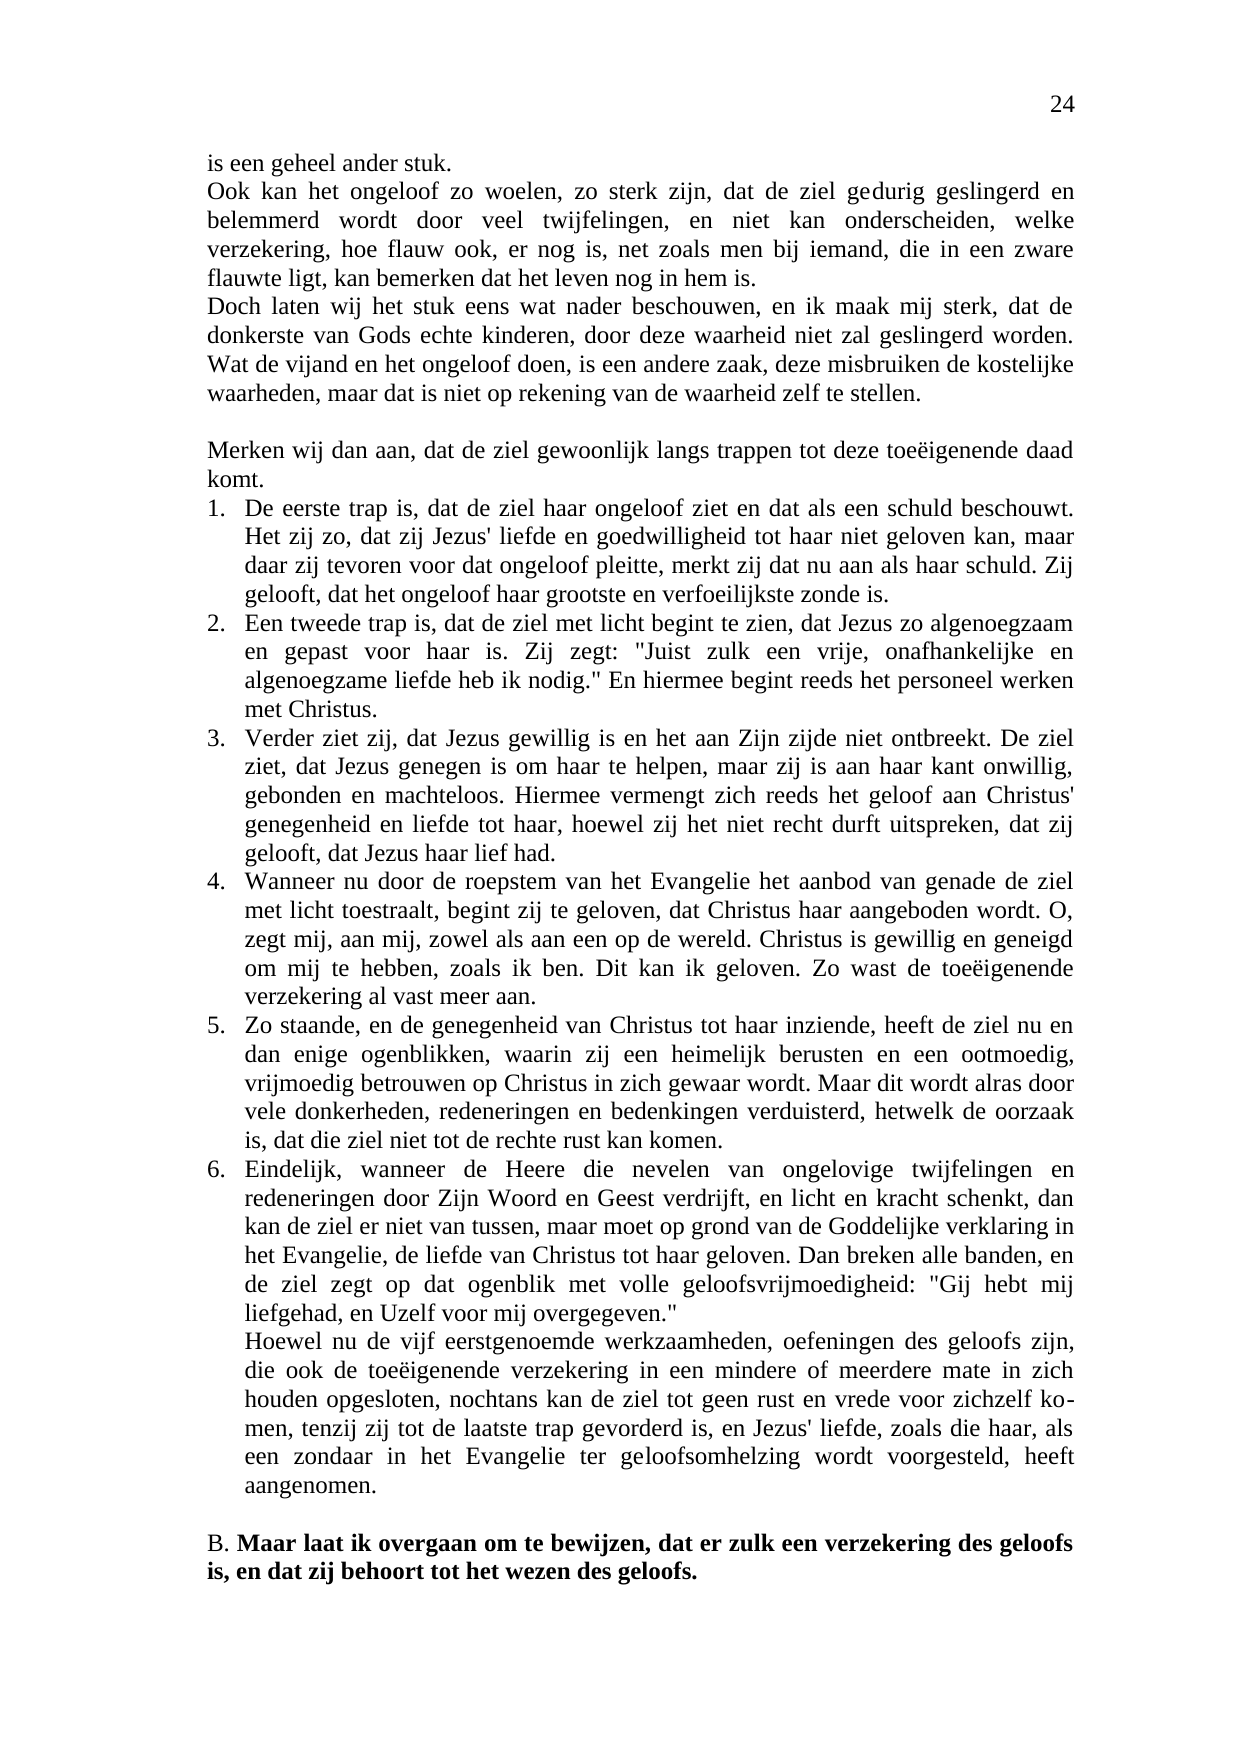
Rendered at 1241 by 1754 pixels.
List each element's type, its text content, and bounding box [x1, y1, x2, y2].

text Ook kan het ongeloof zo woelen, zo sterk zijn, dat de ziel gedurig geslingerd en belemmerd wordt door veel twijfelingen, en niet kan onderscheiden, welke verzekering, hoe flauw ook, er nog is, net zoals men bij iemand, die in een zware flauwte ligt, kan bemerken dat het leven nog in hem is. [207, 176, 1075, 291]
text Doch laten wij het stuk eens wat nader beschouwen, en ik maak mij sterk, dat de donkerste van Gods echte kinderen, door deze waarheid niet zal geslingerd worden. Wat de vijand en het ongeloof doen, is een andere zaak, deze misbruiken de kostelijke waarheden, maar dat is niet op rekening van de waarheid zelf te stellen. [207, 291, 1075, 406]
list Eindelijk, wanneer de Heere die nevelen van ongelovige twijfelingen en redeneringen door Zijn Woord en Geest verdrijft, en licht en kracht schenkt, dan kan de ziel er niet van tussen, maar moet op grond van de Goddelijke verklaring in het Evangelie, de liefde van Christus tot haar geloven. Dan breken alle banden, en de ziel zegt op dat ogenblik met volle geloofsvrijmoedigheid: "Gij hebt mij liefgehad, en Uzelf voor mij overgegeven." [207, 1154, 1075, 1326]
text Hoewel nu de vijf eerstgenoemde werkzaamheden, oefeningen des geloofs zijn, die ook de toeëigenende verzekering in een mindere of meerdere mate in zich houden opgesloten, nochtans kan de ziel tot geen rust en vrede voor zichzelf komen, tenzij zij tot de laatste trap gevorderd is, en Jezus' liefde, zoals die haar, als een zondaar in het Evangelie ter geloofsomhelzing wordt voorgesteld, heeft aangenomen. [244, 1326, 1075, 1499]
list De eerste trap is, dat de ziel haar ongeloof ziet en dat als een schuld beschouwt. Het zij zo, dat zij Jezus' liefde en goedwilligheid tot haar niet geloven kan, maar daar zij tevoren voor dat ongeloof pleitte, merkt zij dat nu aan als haar schuld. Zij gelooft, dat het ongeloof haar grootste en verfoeilijkste zonde is. [207, 493, 1075, 608]
list Verder ziet zij, dat Jezus gewillig is en het aan Zijn zijde niet ontbreekt. De ziel ziet, dat Jezus genegen is om haar te helpen, maar zij is aan haar kant onwillig, gebonden en machteloos. Hiermee vermengt zich reeds het geloof aan Christus' genegenheid en liefde tot haar, hoewel zij het niet recht durft uitspreken, dat zij gelooft, dat Jezus haar lief had. [207, 723, 1075, 866]
text B. Maar laat ik overgaan om te bewijzen, dat er zulk een verzekering des geloofs is, en dat zij behoort tot het wezen des geloofs. [207, 1528, 1075, 1585]
list Een tweede trap is, dat de ziel met licht begint te zien, dat Jezus zo algenoegzaam en gepast voor haar is. Zij zegt: "Juist zulk een vrije, onafhankelijke en algenoegzame liefde heb ik nodig." En hiermee begint reeds het personeel werken met Christus. [207, 608, 1075, 723]
text Merken wij dan aan, dat de ziel gewoonlijk langs trappen tot deze toeëigenende daad komt. [207, 435, 1075, 493]
list Wanneer nu door de roepstem van het Evangelie het aanbod van genade de ziel met licht toestraalt, begint zij te geloven, dat Christus haar aangeboden wordt. O, zegt mij, aan mij, zowel als aan een op de wereld. Christus is gewillig en geneigd om mij te hebben, zoals ik ben. Dit kan ik geloven. Zo wast de toeëigenende verzekering al vast meer aan. [207, 866, 1075, 1010]
list Zo staande, en de genegenheid van Christus tot haar inziende, heeft de ziel nu en dan enige ogenblikken, waarin zij een heimelijk berusten en een ootmoedig, vrijmoedig betrouwen op Christus in zich gewaar wordt. Maar dit wordt alras door vele donkerheden, redeneringen en bedenkingen verduisterd, hetwelk de oorzaak is, dat die ziel niet tot de rechte rust kan komen. [207, 1010, 1075, 1154]
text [207, 148, 1075, 176]
